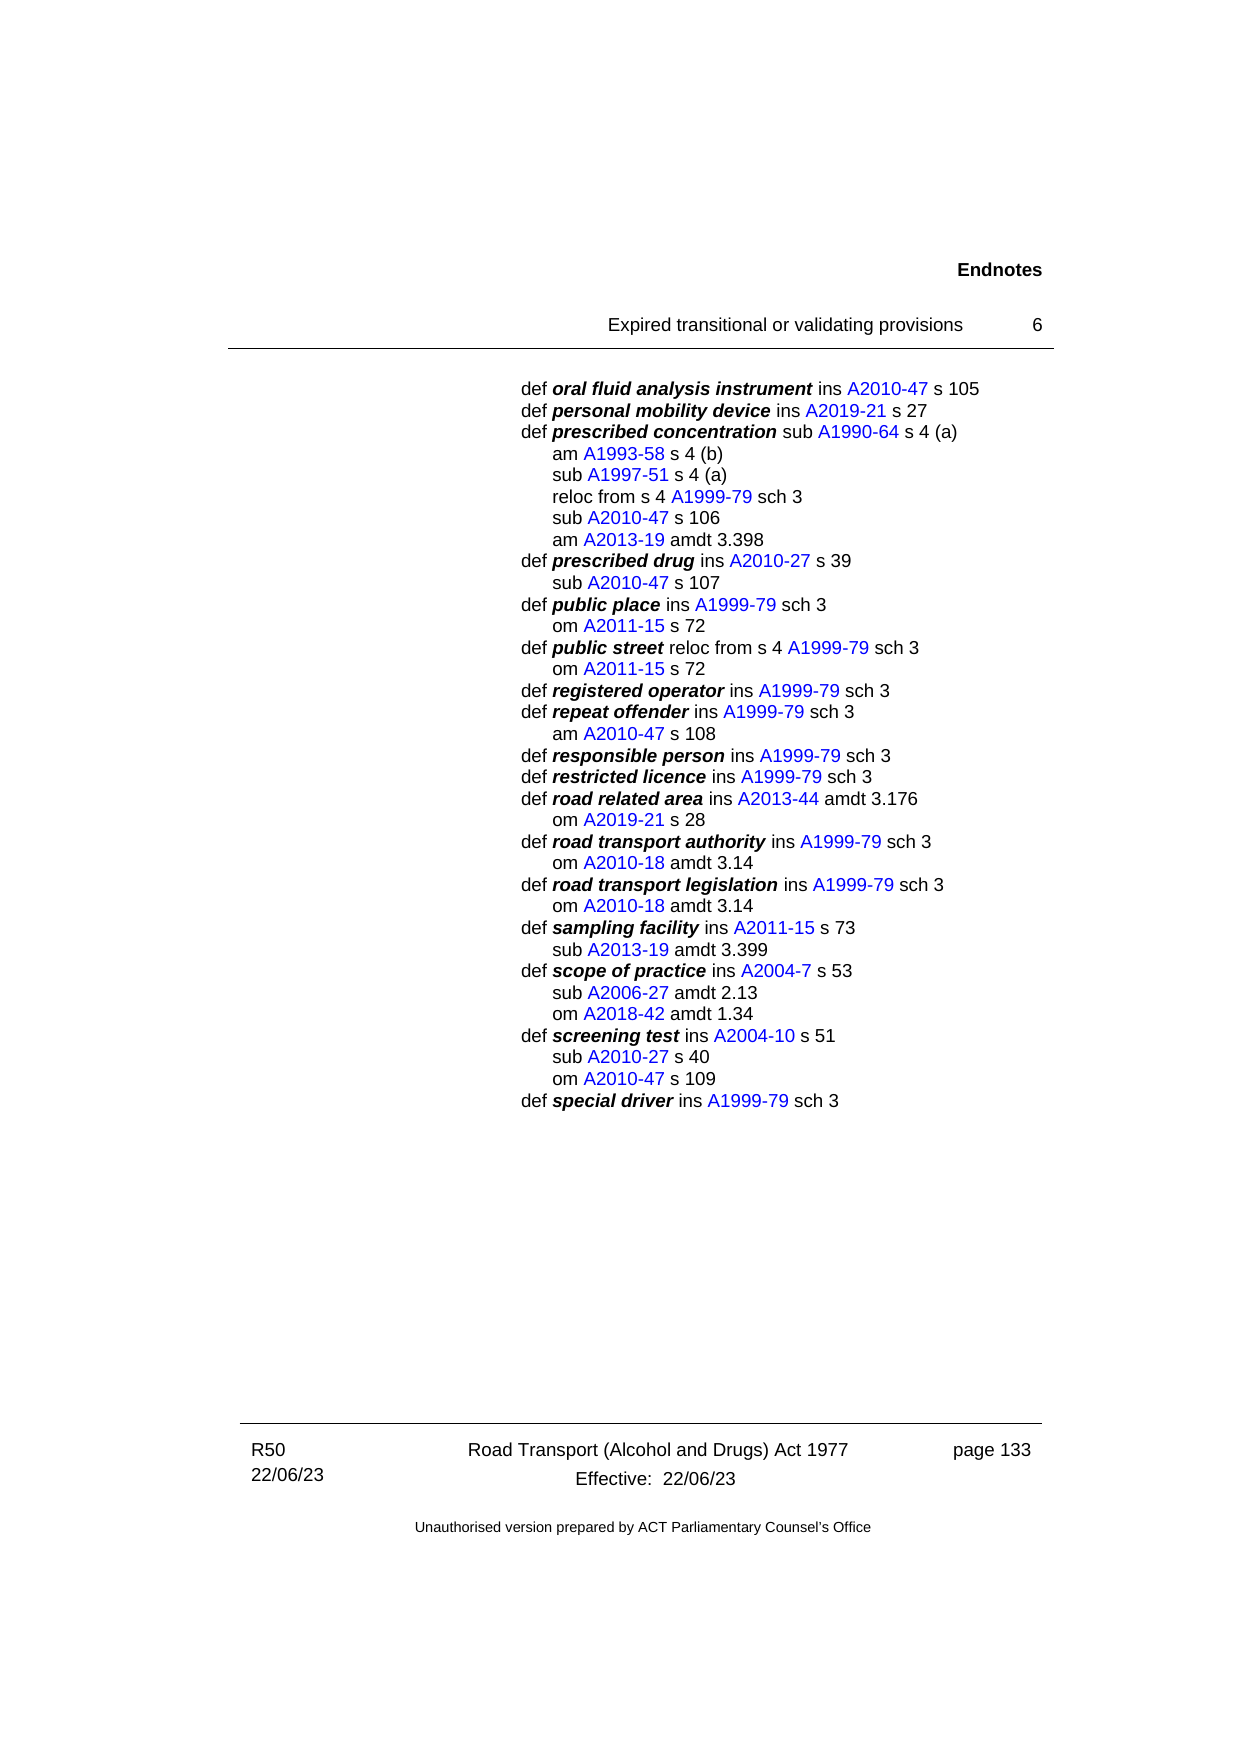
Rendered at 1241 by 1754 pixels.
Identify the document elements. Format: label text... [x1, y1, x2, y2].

text def road related area ins A2013-44 amdt 3.176 [354, 787, 1042, 809]
text reloc from s 4 A1999-79 sch 3 [354, 486, 1042, 507]
text sub A2013-19 amdt 3.399 [354, 938, 1042, 960]
text om A2019-21 s 28 [354, 809, 1042, 831]
text sub A2010-47 s 107 [354, 572, 1042, 593]
text def oral fluid analysis instrument ins A2010-47 s 105 [354, 378, 1042, 399]
text am A1993-58 s 4 (b) [354, 442, 1042, 464]
text def repeat offender ins A1999-79 sch 3 [354, 701, 1042, 723]
text def prescribed concentration sub A1990-64 s 4 (a) [354, 421, 1042, 442]
text def screening test ins A2004-10 s 51 [354, 1025, 1042, 1046]
text def sampling facility ins A2011-15 s 73 [354, 917, 1042, 938]
text am A2010-47 s 108 [354, 723, 1042, 744]
text om A2010-47 s 109 [354, 1068, 1042, 1089]
text def road transport legislation ins A1999-79 sch 3 [354, 874, 1042, 895]
text om A2018-42 amdt 1.34 [354, 1003, 1042, 1025]
text om A2010-18 amdt 3.14 [354, 895, 1042, 917]
text def personal mobility device ins A2019-21 s 27 [354, 399, 1042, 421]
text def public place ins A1999-79 sch 3 [354, 593, 1042, 615]
text om A2010-18 amdt 3.14 [354, 852, 1042, 874]
text def special driver ins A1999-79 sch 3 [354, 1089, 1042, 1111]
text def registered operator ins A1999-79 sch 3 [354, 680, 1042, 701]
text def scope of practice ins A2004-7 s 53 [354, 960, 1042, 982]
text sub A2006-27 amdt 2.13 [354, 982, 1042, 1003]
text def restricted licence ins A1999-79 sch 3 [354, 766, 1042, 787]
text def prescribed drug ins A2010-27 s 39 [354, 550, 1042, 572]
text om A2011-15 s 72 [354, 615, 1042, 637]
text def responsible person ins A1999-79 sch 3 [354, 744, 1042, 766]
text def public street reloc from s 4 A1999-79 sch 3 [354, 637, 1042, 658]
text sub A1997-51 s 4 (a) [354, 464, 1042, 486]
text om A2011-15 s 72 [354, 658, 1042, 680]
text sub A2010-47 s 106 [354, 507, 1042, 529]
text sub A2010-27 s 40 [354, 1046, 1042, 1068]
text def road transport authority ins A1999-79 sch 3 [354, 831, 1042, 852]
text am A2013-19 amdt 3.398 [354, 529, 1042, 550]
